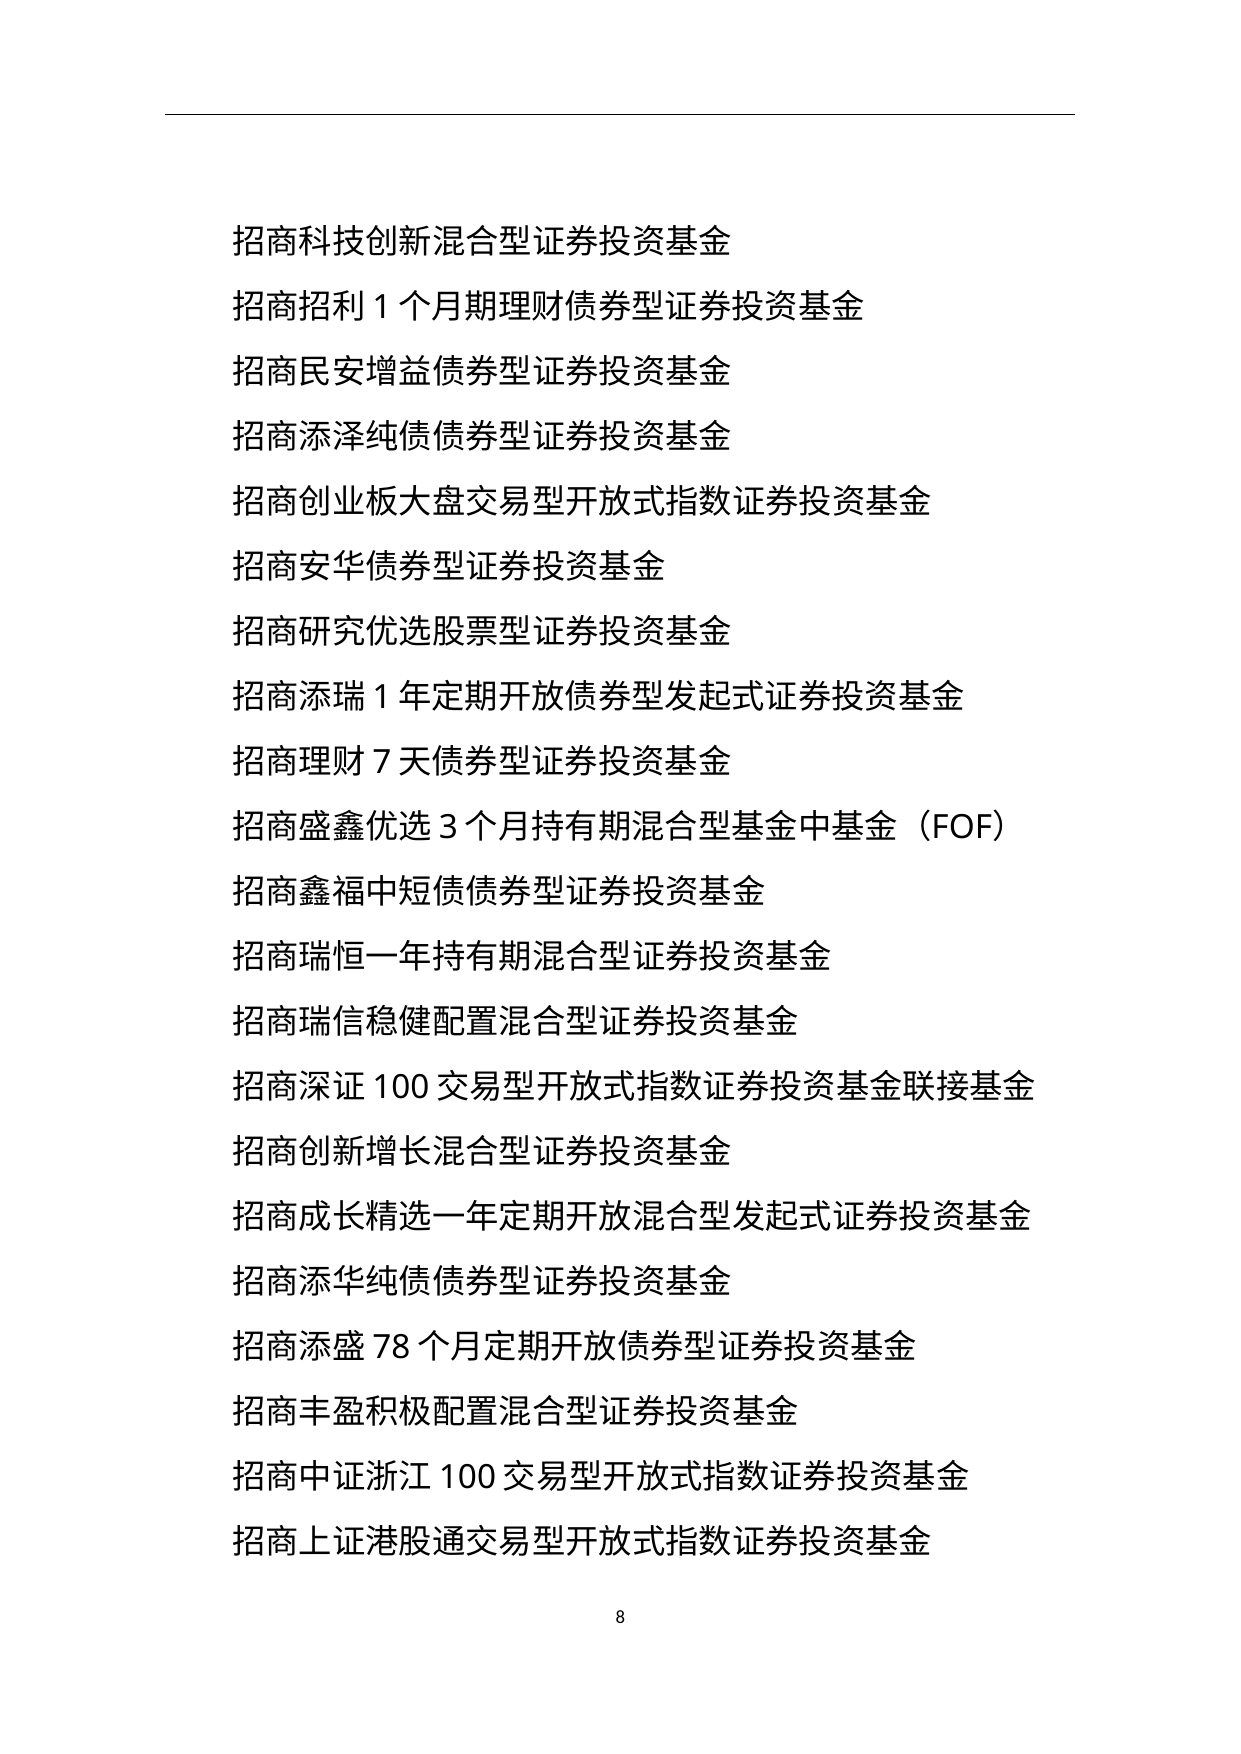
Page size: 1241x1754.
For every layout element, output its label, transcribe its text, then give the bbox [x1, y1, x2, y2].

text 招商科技创新混合型证券投资基金 [165, 207, 1075, 272]
text 招商添华纯债债券型证券投资基金 [165, 1247, 1075, 1312]
text 招商理财7天债券型证券投资基金 [165, 727, 1075, 792]
text 招商瑞恒一年持有期混合型证券投资基金 [165, 922, 1075, 987]
text 招商创业板大盘交易型开放式指数证券投资基金 [165, 467, 1075, 532]
text 招商创新增长混合型证券投资基金 [165, 1117, 1075, 1182]
text 招商瑞信稳健配置混合型证券投资基金 [165, 987, 1075, 1052]
text 招商招利1个月期理财债券型证券投资基金 [165, 272, 1075, 337]
text 招商添泽纯债债券型证券投资基金 [165, 402, 1075, 467]
text 招商安华债券型证券投资基金 [165, 532, 1075, 597]
text 招商上证港股通交易型开放式指数证券投资基金 [165, 1507, 1075, 1572]
text 招商盛鑫优选3个月持有期混合型基金中基金（FOF） [165, 792, 1075, 857]
text 招商民安增益债券型证券投资基金 [165, 337, 1075, 402]
text 招商添瑞1年定期开放债券型发起式证券投资基金 [165, 662, 1075, 727]
text 招商中证浙江100交易型开放式指数证券投资基金 [165, 1442, 1075, 1507]
text 招商添盛78个月定期开放债券型证券投资基金 [165, 1312, 1075, 1377]
text 招商鑫福中短债债券型证券投资基金 [165, 857, 1075, 922]
text 招商研究优选股票型证券投资基金 [165, 597, 1075, 662]
text 招商丰盈积极配置混合型证券投资基金 [165, 1377, 1075, 1442]
text 招商成长精选一年定期开放混合型发起式证券投资基金 [165, 1182, 1075, 1247]
text 招商深证100交易型开放式指数证券投资基金联接基金 [165, 1052, 1075, 1117]
